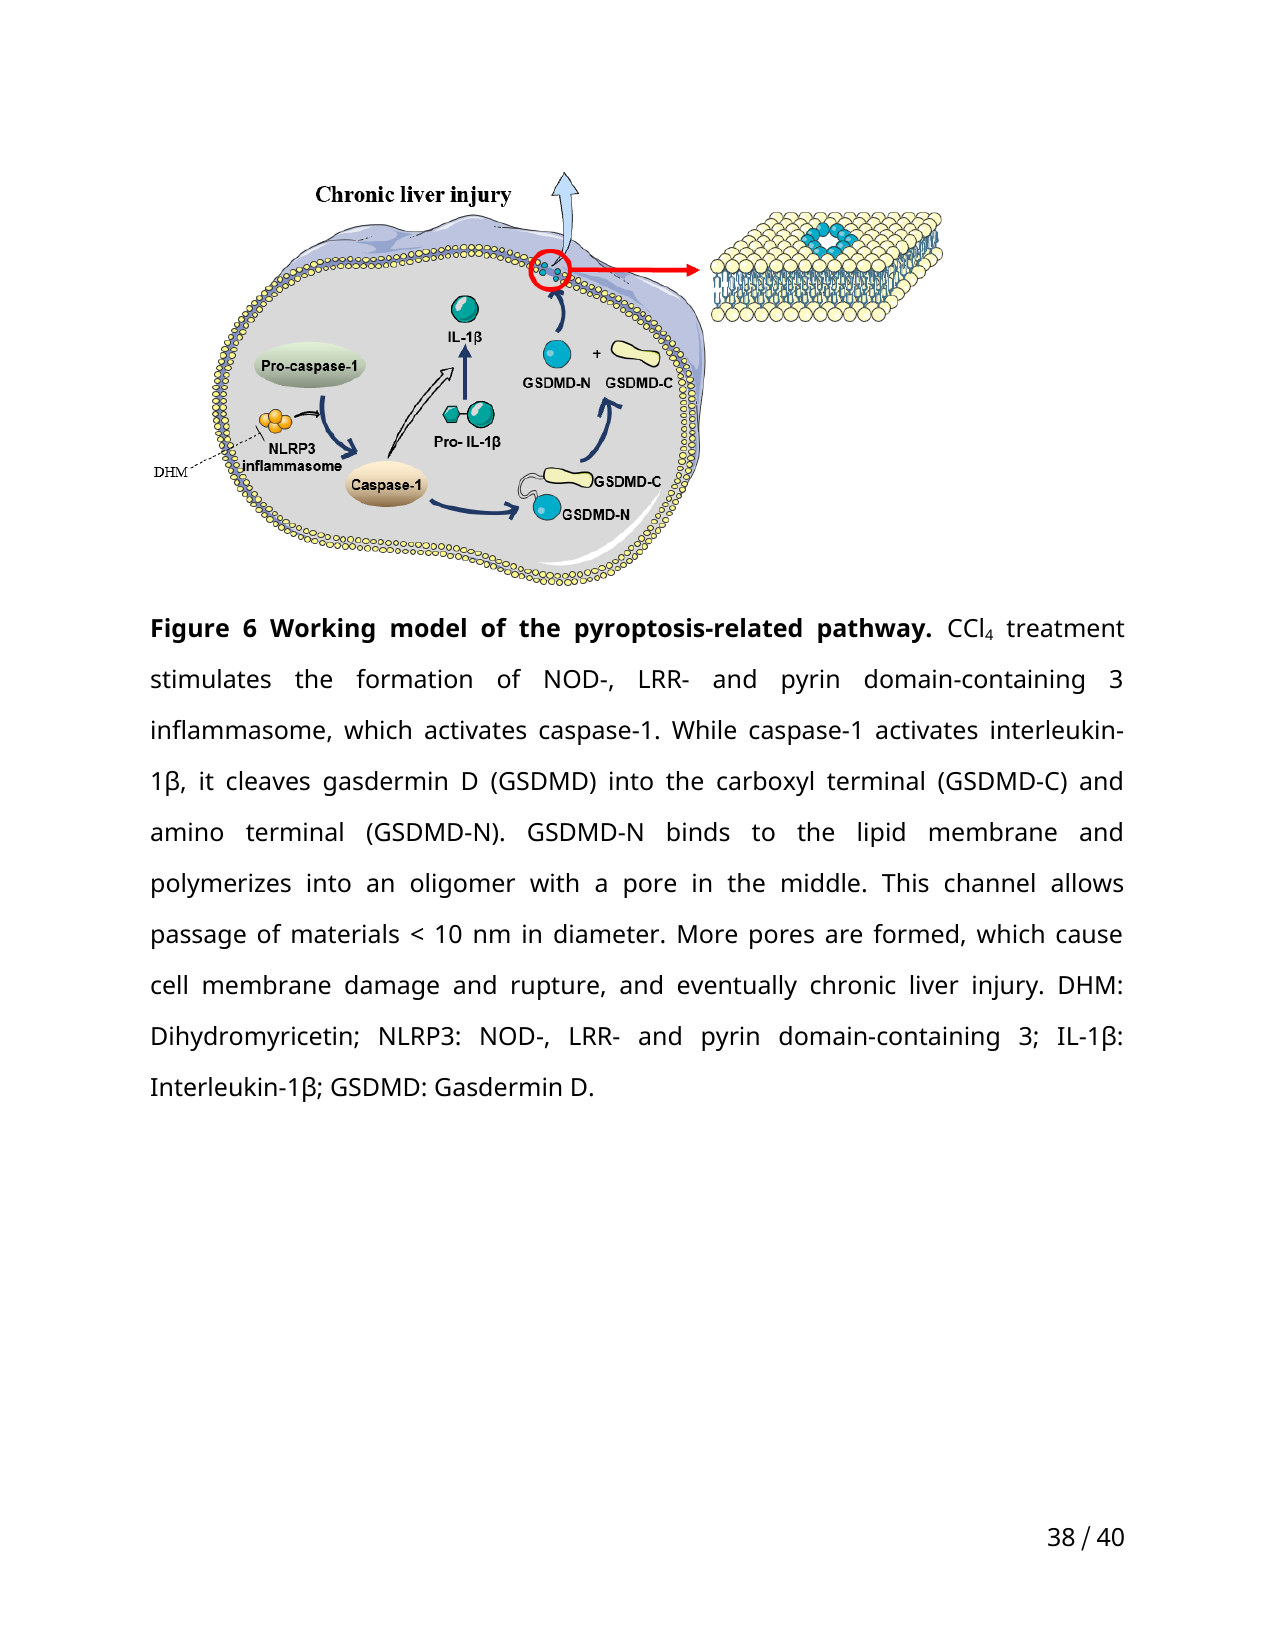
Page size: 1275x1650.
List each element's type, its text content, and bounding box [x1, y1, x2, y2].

picture [150, 150, 950, 597]
text Figure 6 Working model of the pyroptosis-related pathway. CCl4 treatment stimulates the formation of NOD-, LRR- and pyrin domain-containing 3 inflammasome, which activates caspase-1. While caspase-1 activates interleukin-1β, it cleaves gasdermin D (GSDMD) into the carboxyl terminal (GSDMD-C) and amino terminal (GSDMD-N). GSDMD-N binds to the lipid membrane and polymerizes into an oligomer with a pore in the middle. This channel allows passage of materials < 10 nm in diameter. More pores are formed, which cause cell membrane damage and rupture, and eventually chronic liver injury. DHM: Dihydromyricetin; NLRP3: NOD-, LRR- and pyrin domain-containing 3; IL-1β: Interleukin-1β; GSDMD: Gasdermin D. [150, 611, 1125, 1104]
